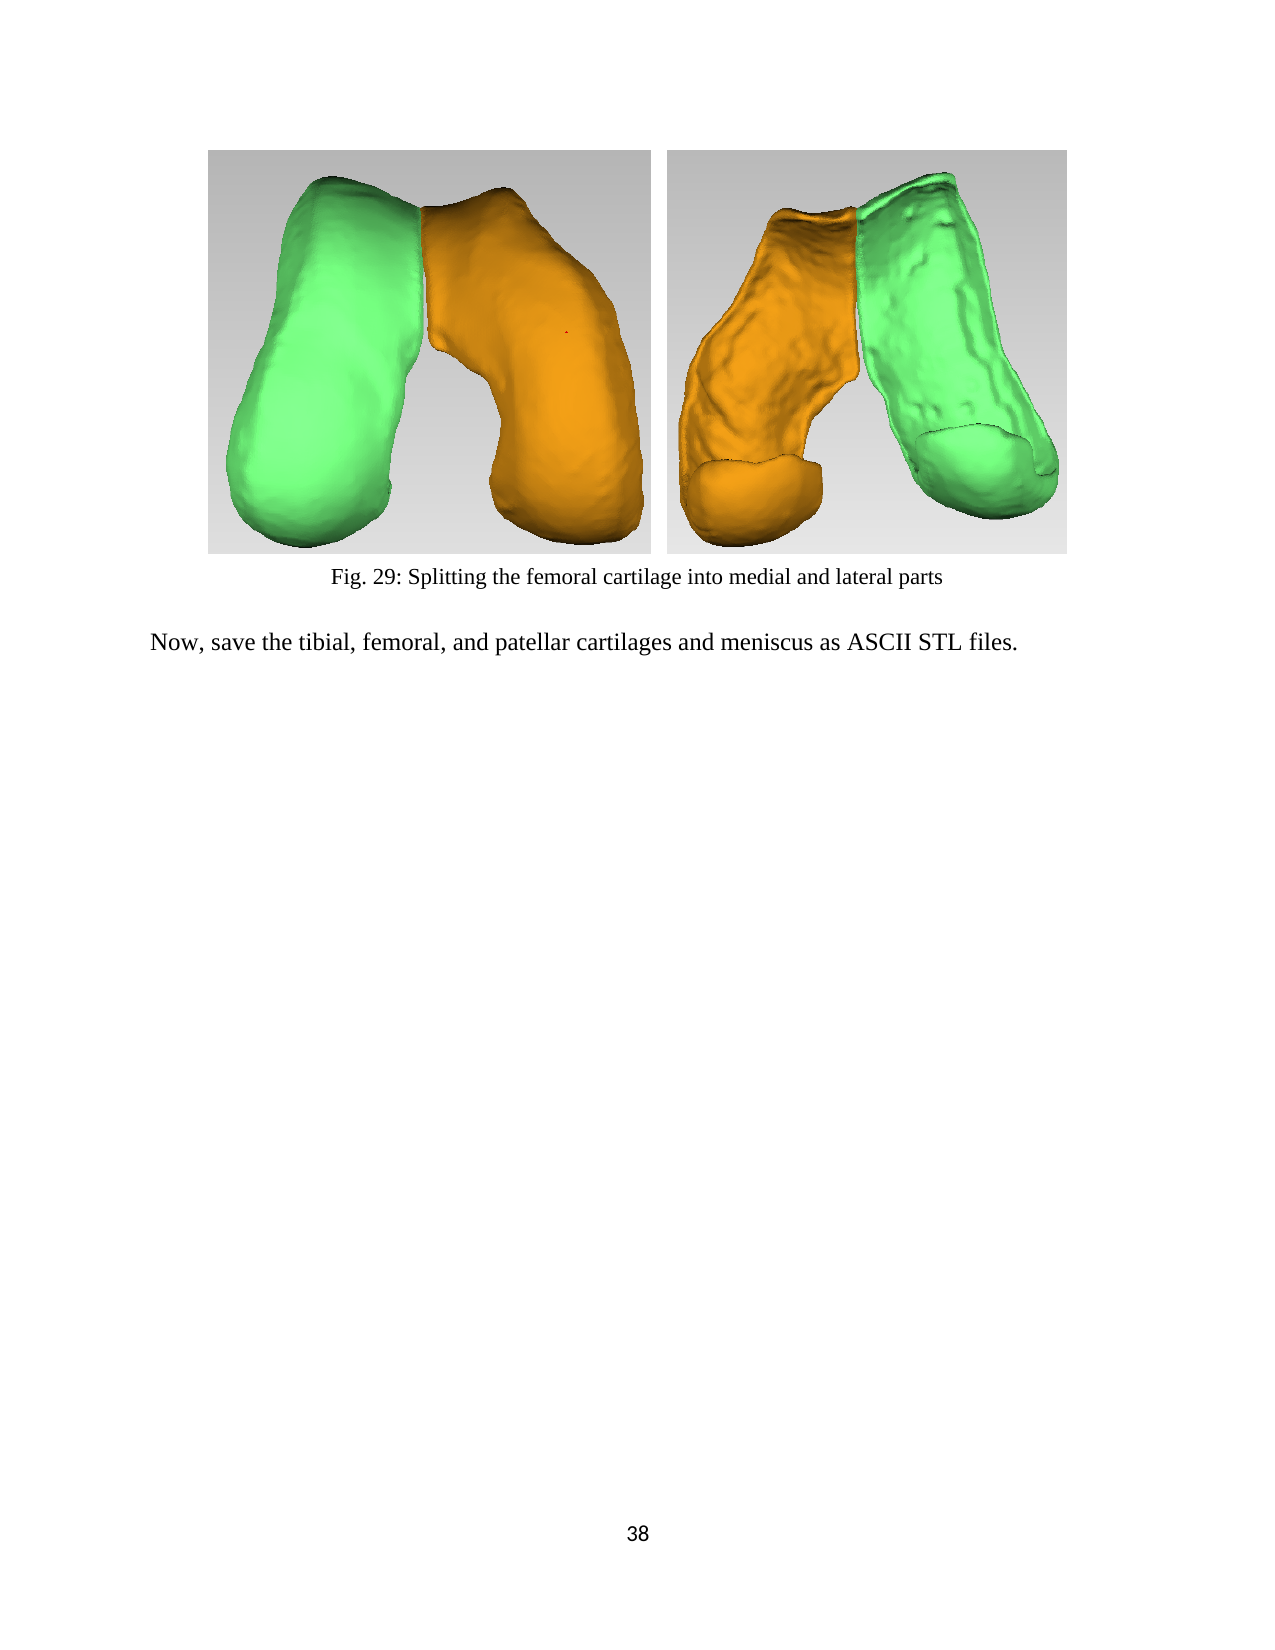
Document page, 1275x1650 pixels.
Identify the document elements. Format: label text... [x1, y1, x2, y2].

picture [667, 150, 1067, 554]
text Now, save the tibial, femoral, and patellar cartilages and meniscus as ASCII STL files. [150, 627, 1125, 656]
picture [208, 150, 651, 554]
